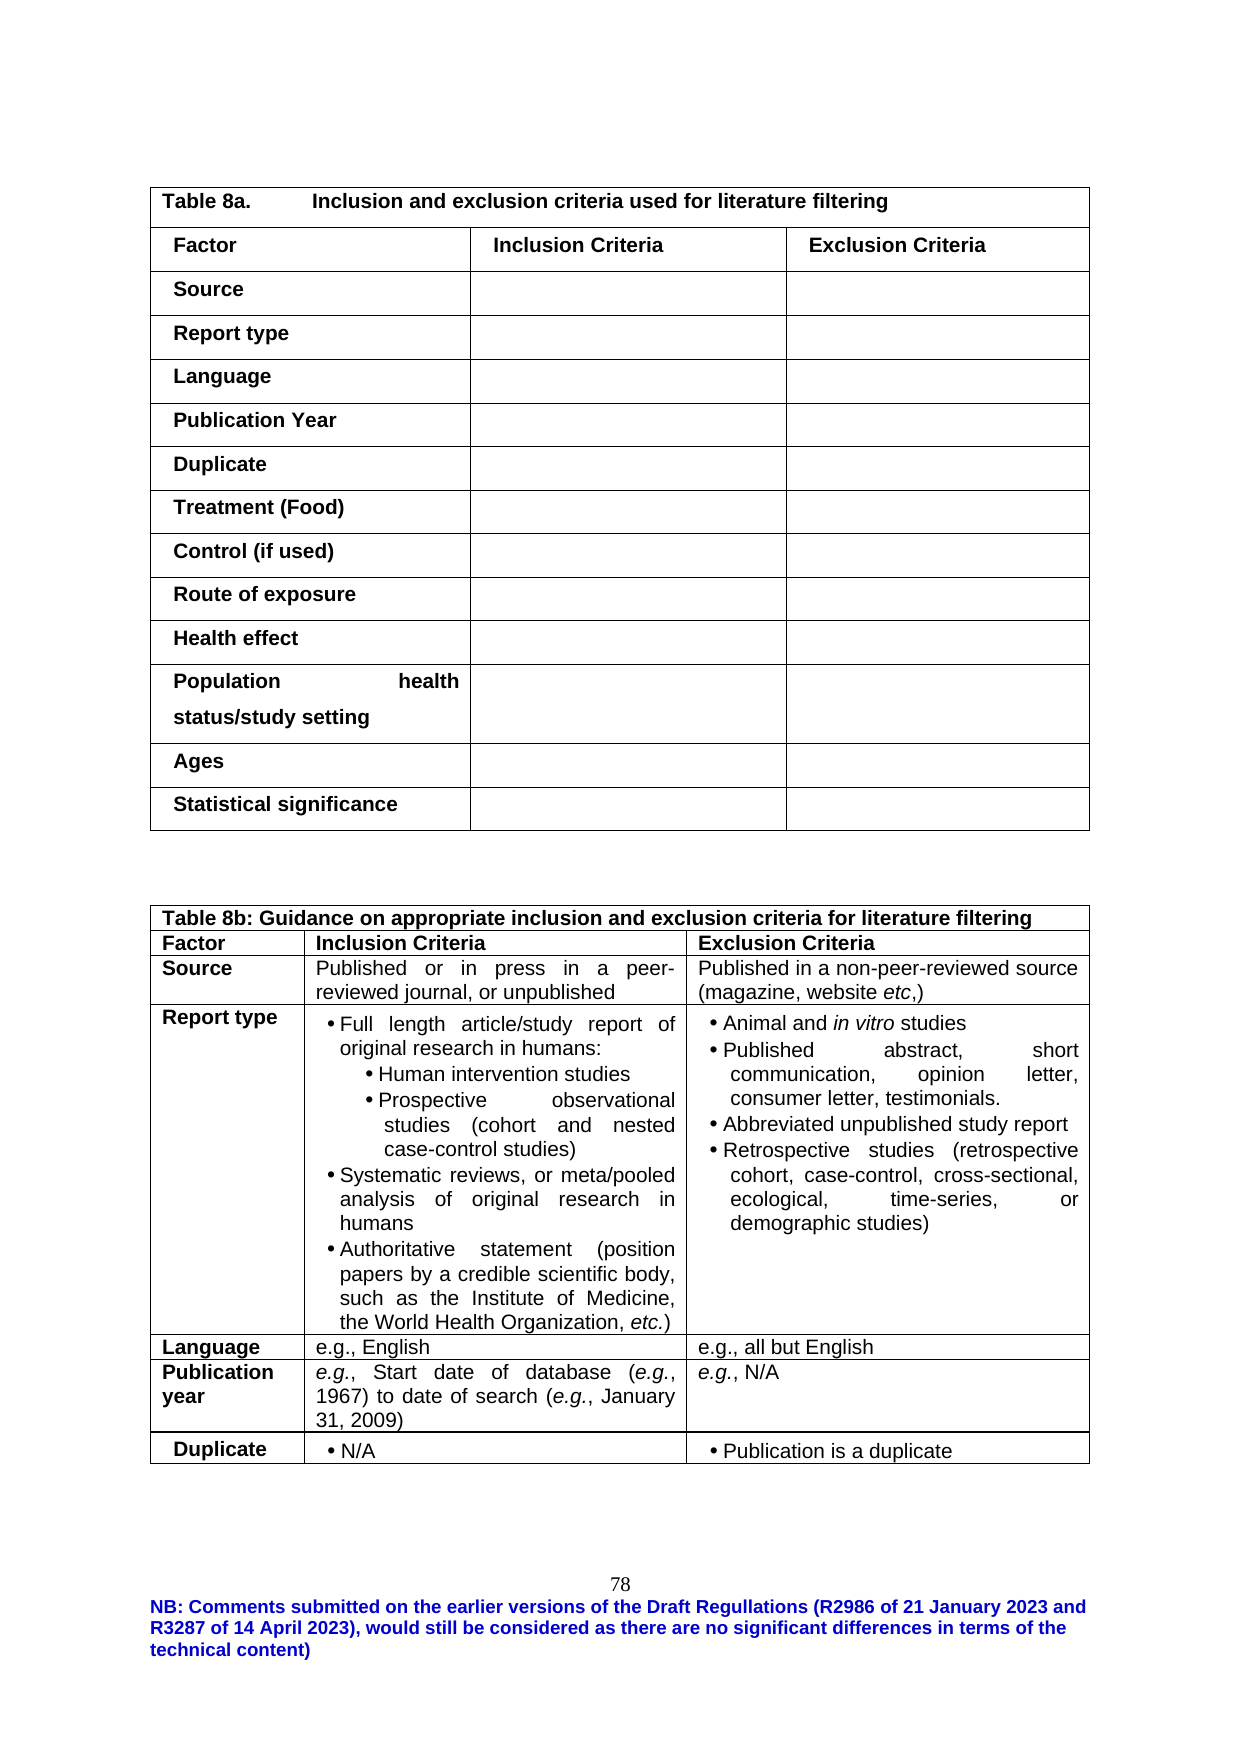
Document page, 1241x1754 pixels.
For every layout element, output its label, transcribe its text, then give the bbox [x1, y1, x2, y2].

table_cell [471, 578, 786, 620]
table_cell [787, 788, 1089, 830]
table_cell Treatment (Food) [151, 491, 470, 533]
table_cell Full length article/study report of original research in humans: Human intervention studies Prospective observational studies (cohort and nested case-control studies) Systematic reviews, or meta/pooled analysis of original research in humans Authoritative statement (position papers by a credible scientific body, such as the Institute of Medicine, the World Health Organization, etc.) [305, 1005, 686, 1333]
table_cell [471, 491, 786, 533]
table_cell [471, 621, 786, 664]
table_cell Health effect [151, 621, 470, 664]
table_cell Exclusion Criteria [687, 931, 1089, 955]
table_cell Publication Year [151, 404, 470, 446]
table_cell [787, 360, 1089, 402]
table_cell Inclusion Criteria [471, 228, 786, 271]
table_cell [471, 744, 786, 787]
table_cell Control (if used) [151, 534, 470, 577]
table_cell Publication is a duplicate [687, 1433, 1089, 1463]
table_cell [471, 665, 786, 743]
table_cell [471, 316, 786, 359]
table_cell Report type [151, 316, 470, 359]
table_cell [787, 404, 1089, 446]
table_cell [787, 578, 1089, 620]
table_cell [787, 534, 1089, 577]
table_cell Animal and in vitro studies Published abstract, short communication, opinion letter, consumer letter, testimonials. Abbreviated unpublished study report Retrospective studies (retrospective cohort, case-control, cross-sectional, ecological, time-series, or demographic studies) [687, 1005, 1089, 1333]
table_cell Factor [151, 931, 304, 955]
table_cell [471, 447, 786, 489]
table_cell e.g., N/A [687, 1360, 1089, 1431]
table_cell Report type [151, 1005, 304, 1333]
table_cell Published or in press in a peer-reviewed journal, or unpublished [305, 956, 686, 1004]
table_cell Ages [151, 744, 470, 787]
table_cell N/A [305, 1433, 686, 1463]
table_cell [787, 447, 1089, 489]
table_cell Publication year [151, 1360, 304, 1431]
table_cell Language [151, 1335, 304, 1358]
table_cell Duplicate [151, 1433, 304, 1463]
table_cell e.g., all but English [687, 1335, 1089, 1358]
table_cell [787, 665, 1089, 743]
table_cell [471, 534, 786, 577]
table_cell Published in a non-peer-reviewed source (magazine, website etc,) [687, 956, 1089, 1004]
table_cell Source [151, 956, 304, 1004]
table_cell Route of exposure [151, 578, 470, 620]
table_cell [787, 744, 1089, 787]
table_cell [787, 491, 1089, 533]
table_cell [471, 272, 786, 315]
table_cell e.g., English [305, 1335, 686, 1358]
table_cell e.g., Start date of database (e.g., 1967) to date of search (e.g., January 31, 2009) [305, 1360, 686, 1431]
table_cell [787, 272, 1089, 315]
table_cell Duplicate [151, 447, 470, 489]
table_cell Statistical significance [151, 788, 470, 830]
table_cell [787, 621, 1089, 664]
table_cell [471, 404, 786, 446]
table_cell Exclusion Criteria [787, 228, 1089, 271]
table_cell Inclusion Criteria [305, 931, 686, 955]
table_header Table 8b: Guidance on appropriate inclusion and exclusion criteria for literature filtering [151, 906, 1089, 930]
table_cell Population health status/study setting [151, 665, 470, 743]
table_cell Source [151, 272, 470, 315]
table_cell Language [151, 360, 470, 402]
table_cell [471, 360, 786, 402]
table_cell [787, 316, 1089, 359]
table_cell Factor [151, 228, 470, 271]
table_header Table 8a. Inclusion and exclusion criteria used for literature filtering [151, 188, 1089, 227]
table_cell [471, 788, 786, 830]
